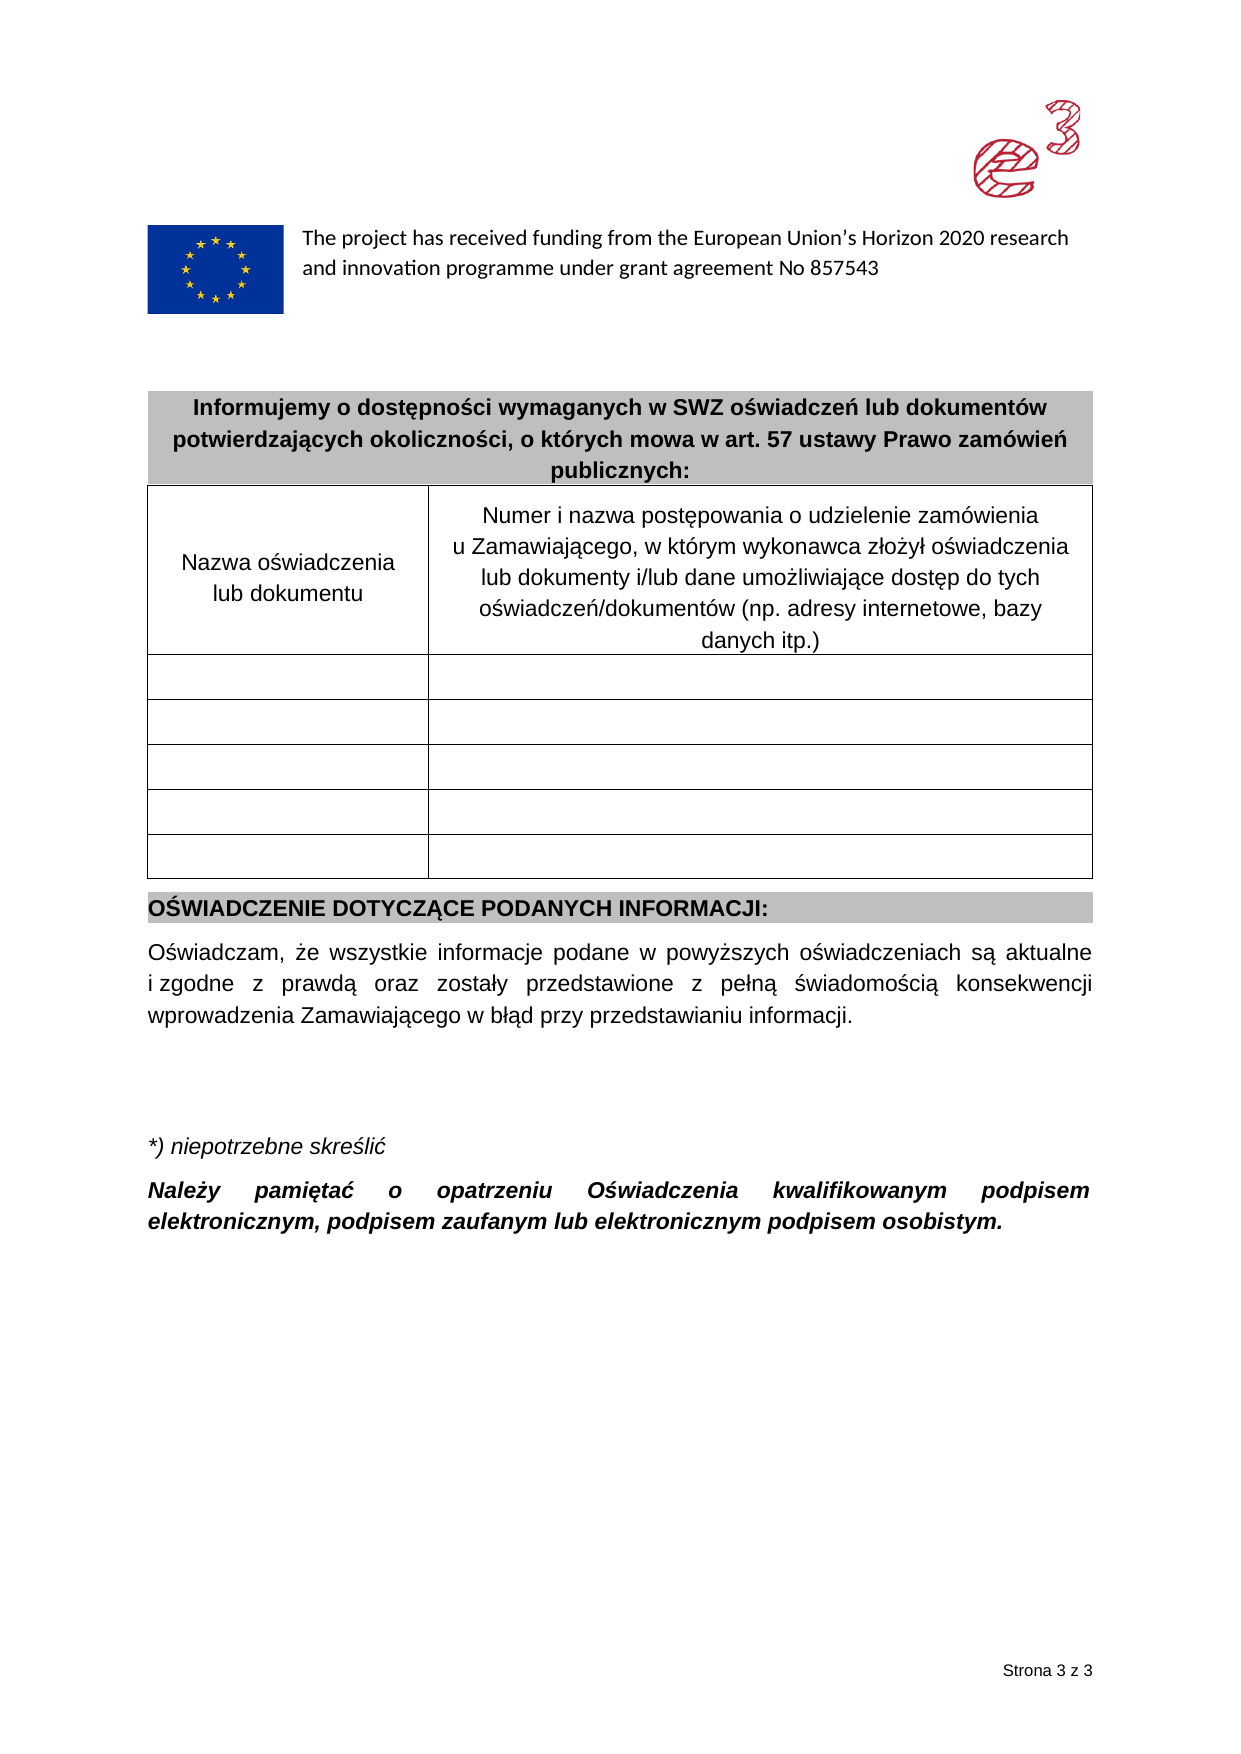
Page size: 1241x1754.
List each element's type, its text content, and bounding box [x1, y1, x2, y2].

text Należy pamiętać o opatrzeniu Oświadczenia kwalifikowanym podpisem elektronicznym, podpisem zaufanym lub elektronicznym podpisem osobistym. [148, 1173, 1093, 1236]
table_cell [148, 745, 428, 789]
table_cell [148, 700, 428, 744]
table_cell [429, 700, 1092, 744]
table_cell [429, 790, 1092, 833]
text Oświadczam, że wszystkie informacje podane w powyższych oświadczeniach są aktualne i zgodne z prawdą oraz zostały przedstawione z pełną świadomością konsekwencji wprowadzenia Zamawiającego w błąd przy przedstawianiu informacji. [148, 936, 1093, 1029]
table_header Numer i nazwa postępowania o udzielenie zamówienia u Zamawiającego, w którym wykonawca złożył oświadczenia lub dokumenty i/lub dane umożliwiające dostęp do tych oświadczeń/dokumentów (np. adresy internetowe, bazy danych itp.) [429, 486, 1092, 654]
table_cell [148, 835, 428, 878]
text *) niepotrzebne skreślić [148, 1129, 1093, 1161]
table_header Nazwa oświadczenia lub dokumentu [148, 486, 428, 654]
table_cell [429, 835, 1092, 878]
table_cell [429, 655, 1092, 699]
text Informujemy o dostępności wymaganych w SWZ oświadczeń lub dokumentów potwierdzających okoliczności, o których mowa w art. 57 ustawy Prawo zamówień publicznych: [148, 391, 1093, 484]
text OŚWIADCZENIE DOTYCZĄCE PODANYCH INFORMACJI: [148, 892, 1093, 923]
table_cell [148, 790, 428, 833]
table_cell [429, 745, 1092, 789]
table_cell [148, 655, 428, 699]
